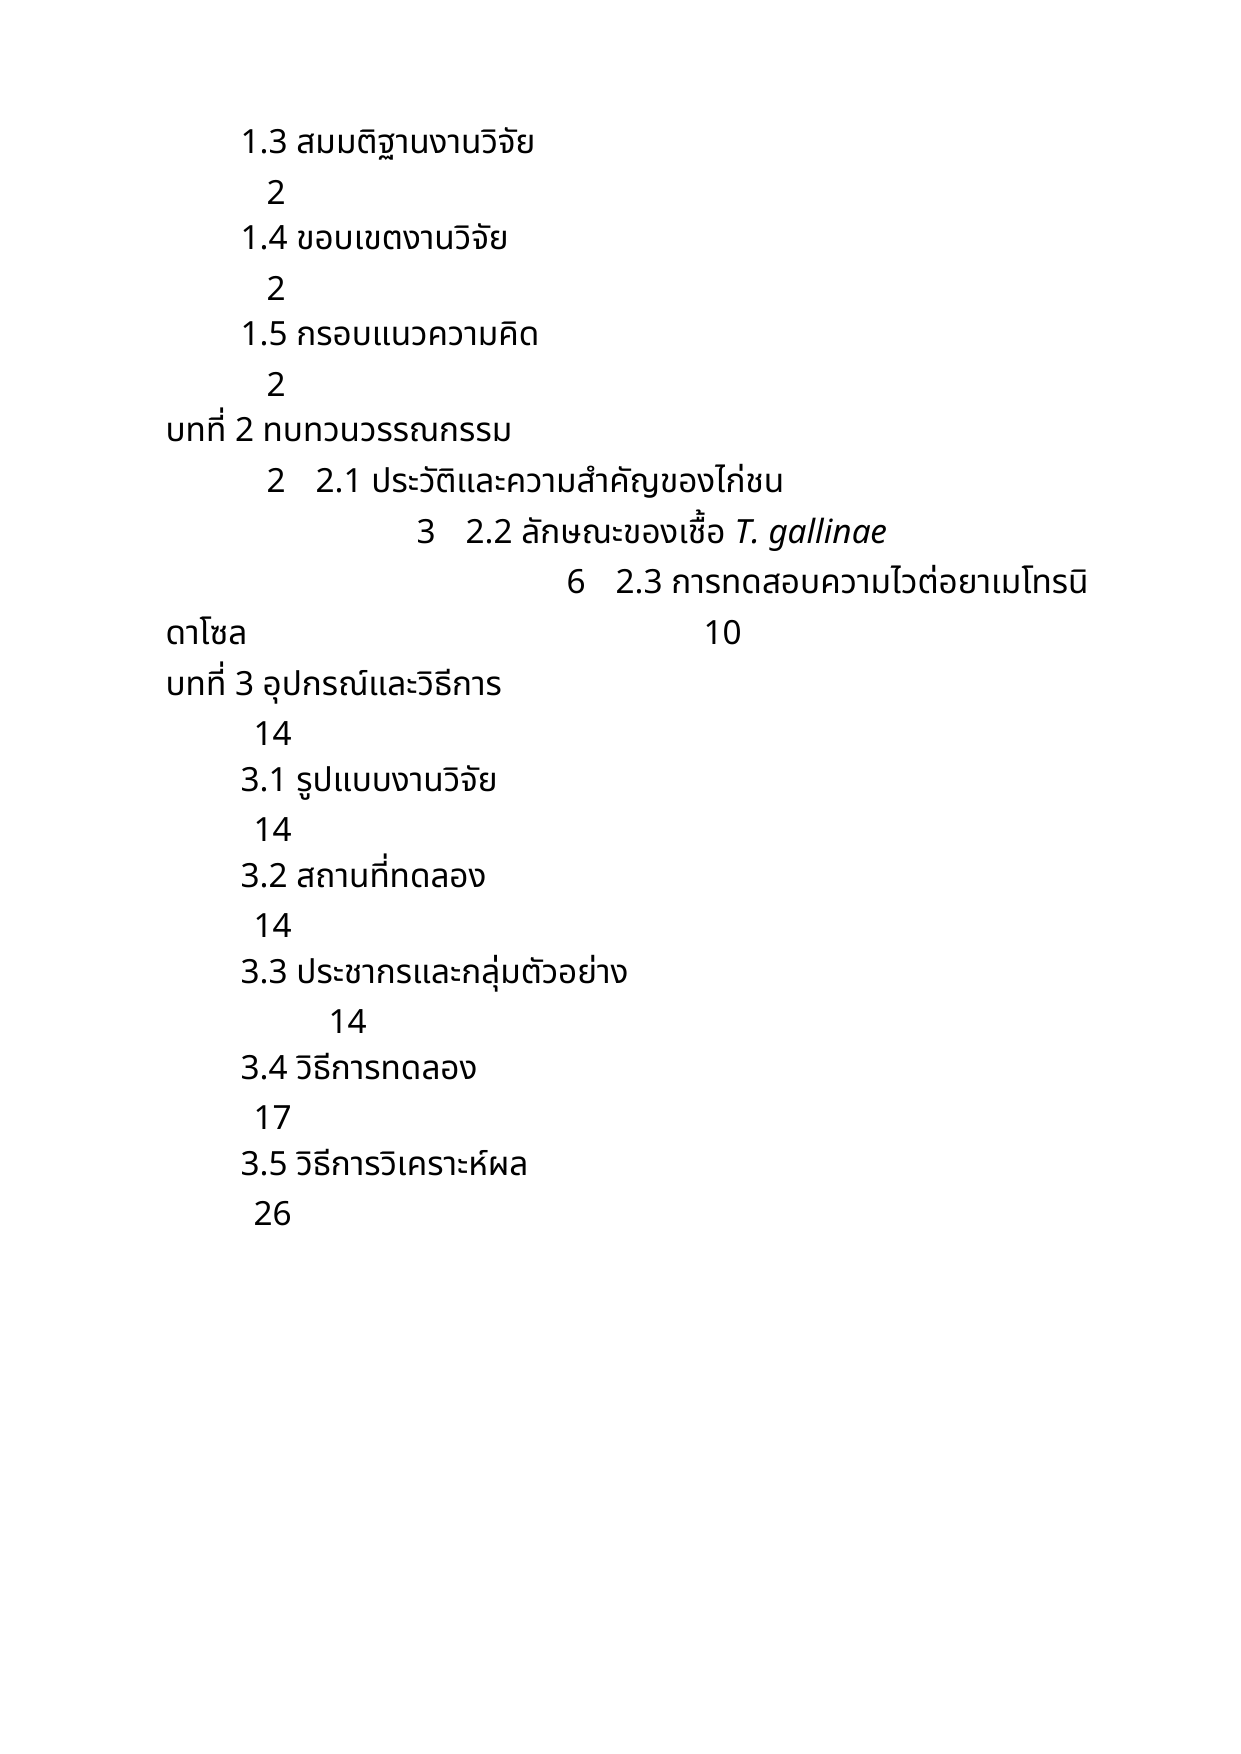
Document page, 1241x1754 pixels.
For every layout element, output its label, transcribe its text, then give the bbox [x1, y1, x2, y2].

text 3.2 สถานที่ทดลอง 14 [165, 851, 1122, 947]
text 3.3 ประชากรและกลุ่มตัวอย่าง 14 [165, 947, 1122, 1043]
text บทที่ 3 อุปกรณ์และวิธีการ 14 [165, 659, 1122, 755]
text 3.4 วิธีการทดลอง 17 [165, 1043, 1122, 1139]
text 3.5 วิธีการวิเคราะห์ผล 26 [165, 1139, 1122, 1236]
text 1.3 สมมติฐานงานวิจัย 2 [165, 118, 1122, 214]
text 3.1 รูปแบบงานวิจัย 14 [165, 755, 1122, 851]
text 1.5 กรอบแนวความคิด 2 [165, 310, 1122, 406]
text 1.4 ขอบเขตงานวิจัย 2 [165, 214, 1122, 310]
text บทที่ 2 ทบทวนวรรณกรรม 2 2.1 ประวัติและความสำคัญของไก่ชน 3 2.2 ลักษณะของเชื้อ T. gallinae 6 2.3 การทดสอบความไวต่อยาเมโทรนิดาโซล 10 [165, 406, 1122, 659]
